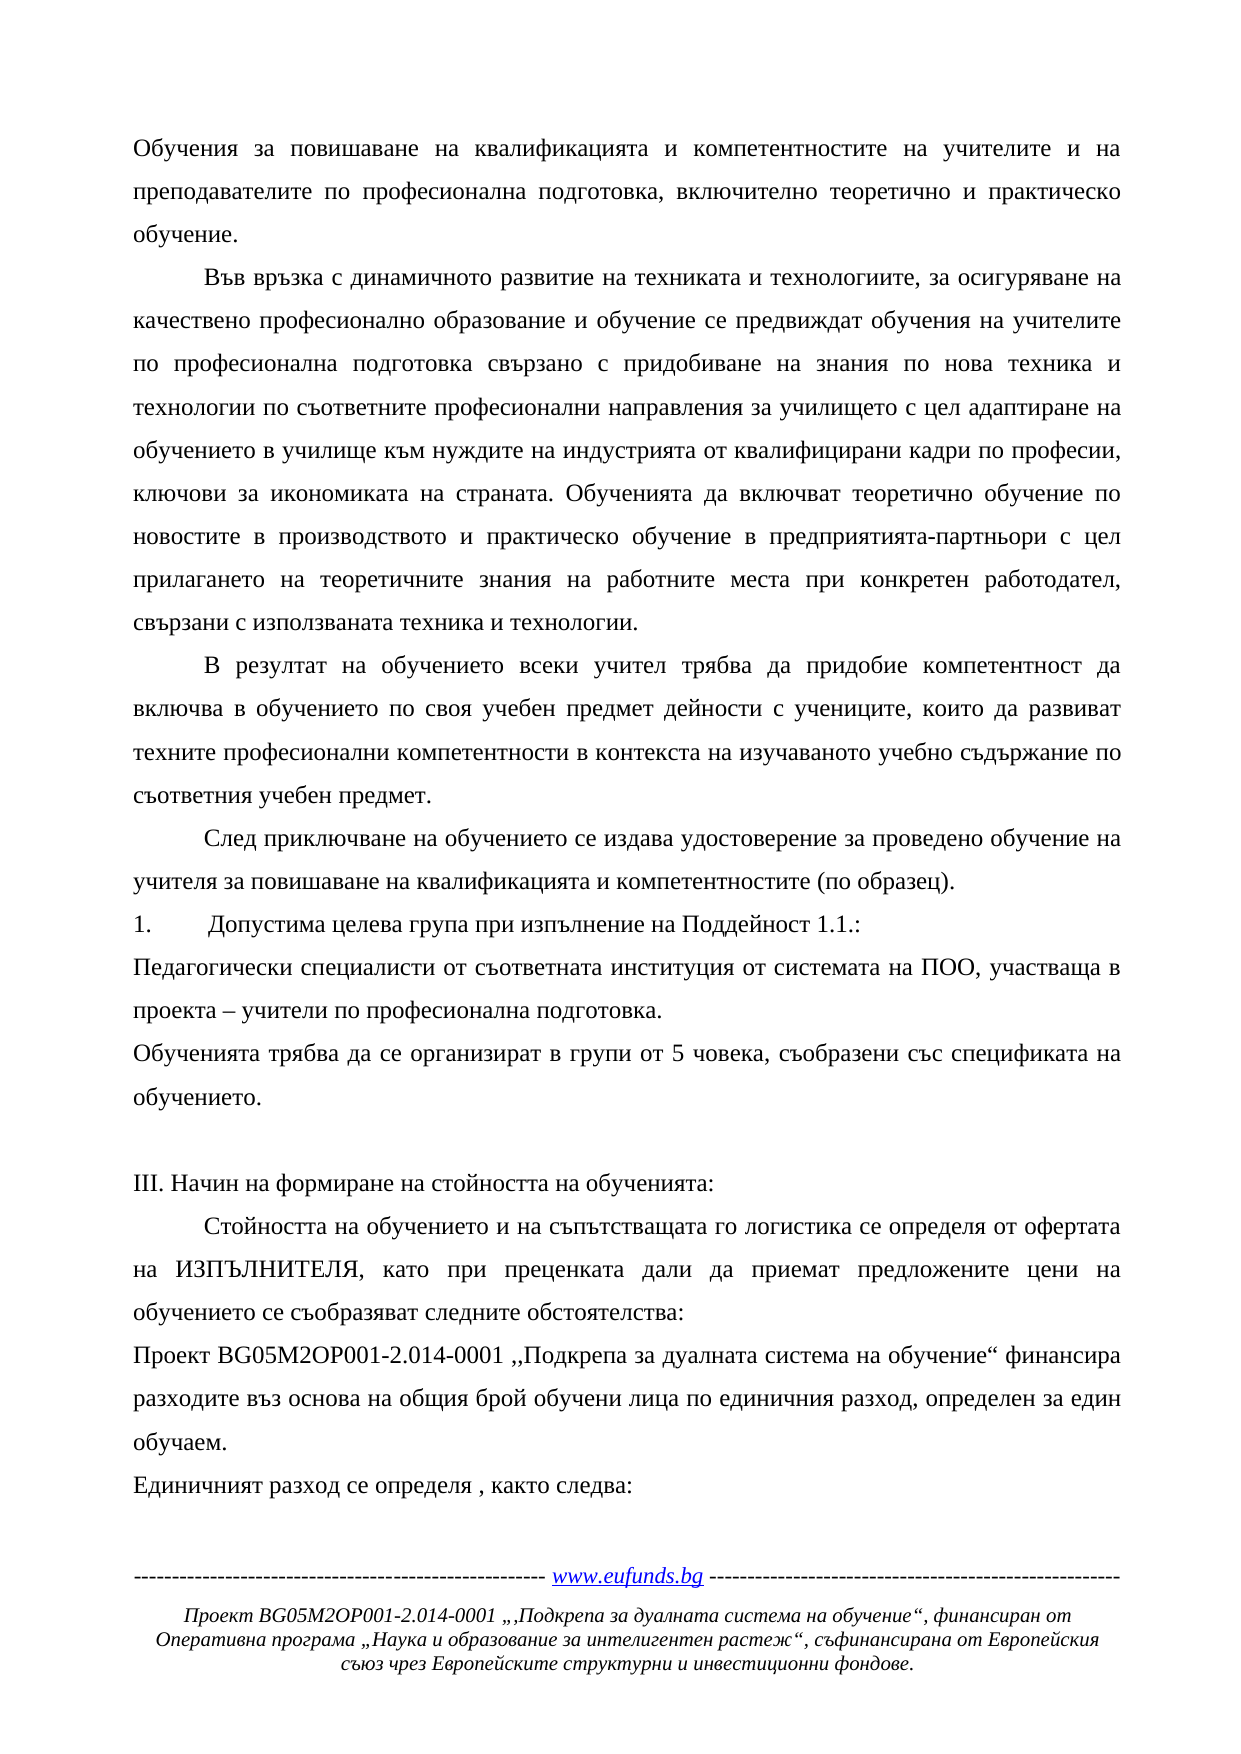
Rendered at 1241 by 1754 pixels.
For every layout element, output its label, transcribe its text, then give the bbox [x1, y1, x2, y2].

text III. Начин на формиране на стойността на обученията: [133, 1168, 1122, 1197]
text Във връзка с динамичното развитие на техниката и технологиите, за осигуряване на качествено професионално образование и обучение се предвиждат обучения на учителите по професионална подготовка свързано с придобиване на знания по нова техника и технологии по съответните професионални направления за училището с цел адаптиране на обучението в училище към нуждите на индустрията от квалифицирани кадри по професии, ключови за икономиката на страната. Обученията да включват теоретично обучение по новостите в производството и практическо обучение в предприятията-партньори с цел прилагането на теоретичните знания на работните места при конкретен работодател, свързани с използваната техника и технологии. [133, 262, 1122, 636]
text Проект BG05M2OP001-2.014-0001 ,,Подкрепа за дуалната система на обучение“ финансира разходите въз основа на общия брой обучени лица по единичния разход, определен за един обучаем. [133, 1340, 1122, 1455]
list Допустима целева група при изпълнение на Поддейност 1.1.: [133, 909, 1122, 938]
text Обученията трябва да се организират в групи от 5 човека, съобразени със спецификата на обучението. [133, 1038, 1122, 1110]
text Стойността на обучението и на съпътстващата го логистика се определя от офертата на ИЗПЪЛНИТЕЛЯ, като при преценката дали да приемат предложените цени на обучението се съобразяват следните обстоятелства: [133, 1211, 1122, 1326]
text Обучения за повишаване на квалификацията и компетентностите на учителите и на преподавателите по професионална подготовка, включително теоретично и практическо обучение. [133, 133, 1122, 248]
text След приключване на обучението се издава удостоверение за проведено обучение на учителя за повишаване на квалификацията и компетентностите (по образец). [133, 823, 1122, 895]
text В резултат на обучението всеки учител трябва да придобие компетентност да включва в обучението по своя учебен предмет дейности с учениците, които да развиват техните професионални компетентности в контекста на изучаваното учебно съдържание по съответния учебен предмет. [133, 650, 1122, 808]
text Единичният разход се определя , както следва: [133, 1470, 1122, 1498]
text Педагогически специалисти от съответната институция от системата на ПОО, участваща в проекта – учители по професионална подготовка. [133, 952, 1122, 1024]
